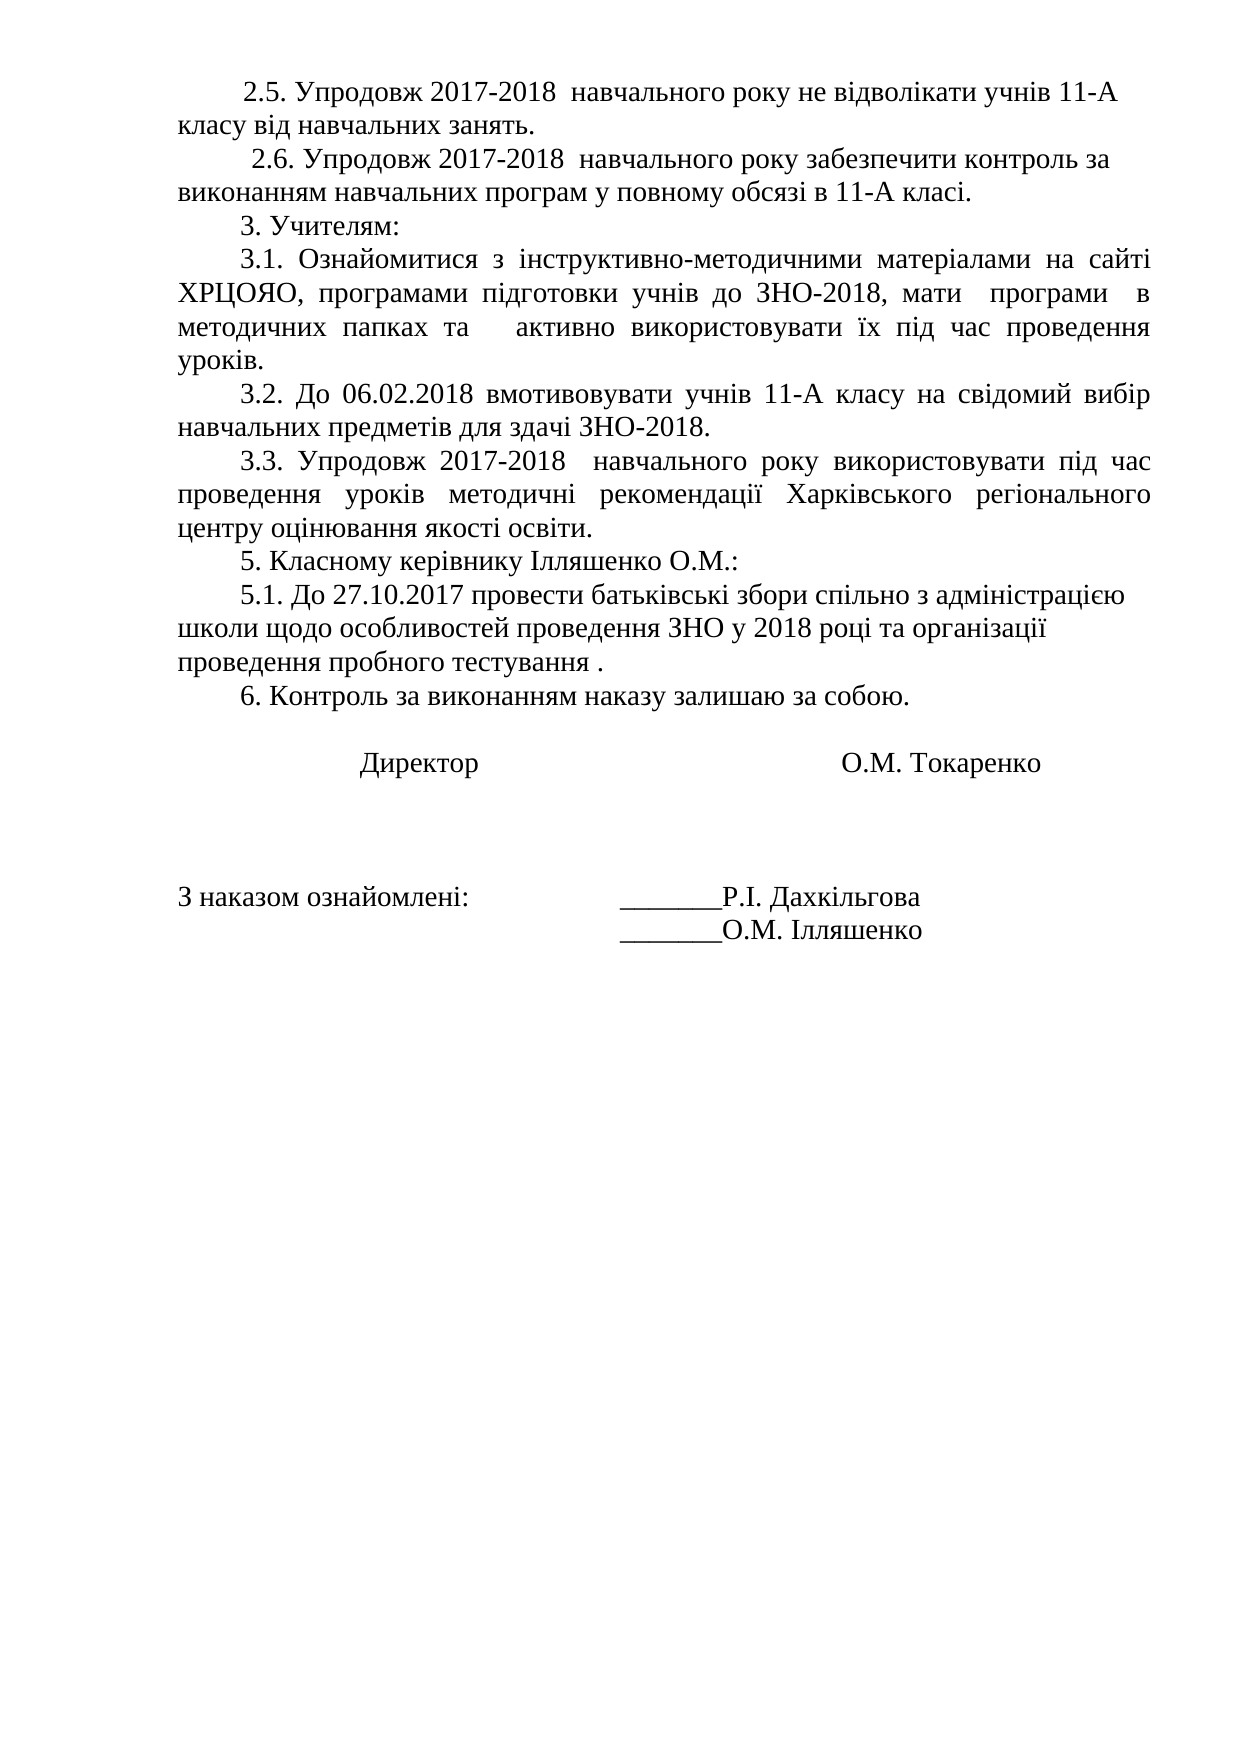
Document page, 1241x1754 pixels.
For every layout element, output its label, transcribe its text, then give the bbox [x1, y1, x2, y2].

text 3.2. До 06.02.2018 вмотивовувати учнів 11-А класу на свідомий вибір навчальних предметів для здачі ЗНО-2018. [177, 376, 1152, 443]
text 5. Класному керівнику Ілляшенко О.М.: [177, 543, 1152, 577]
text Директор О.М. Токаренко [177, 745, 1152, 778]
text 2.6. Упродовж 2017-2018 навчального року забезпечити контроль за виконанням навчальних програм у повному обсязі в 11-А класі. [177, 141, 1152, 208]
text 3.3. Упродовж 2017-2018 навчального року використовувати під час проведення уроків методичні рекомендації Харківського регіонального центру оцінювання якості освіти. [177, 443, 1152, 543]
text 3.1. Ознайомитися з інструктивно-методичними матеріалами на сайті ХРЦОЯО, програмами підготовки учнів до ЗНО-2018, мати програми в методичних папках та активно використовувати їх під час проведення уроків. [177, 242, 1152, 376]
text 3. Учителям: [177, 208, 1152, 242]
text 5.1. До 27.10.2017 провести батьківські збори спільно з адміністрацією школи щодо особливостей проведення ЗНО у 2018 році та організації проведення пробного тестування . [177, 577, 1152, 678]
text _______О.М. Ілляшенко [177, 912, 1162, 946]
text 2.5. Упродовж 2017-2018 навчального року не відволікати учнів 11-А класу від навчальних занять. [177, 74, 1152, 141]
text 6. Контроль за виконанням наказу залишаю за собою. [177, 678, 1152, 711]
text З наказом ознайомлені: _______Р.І. Дахкільгова [177, 879, 1162, 912]
